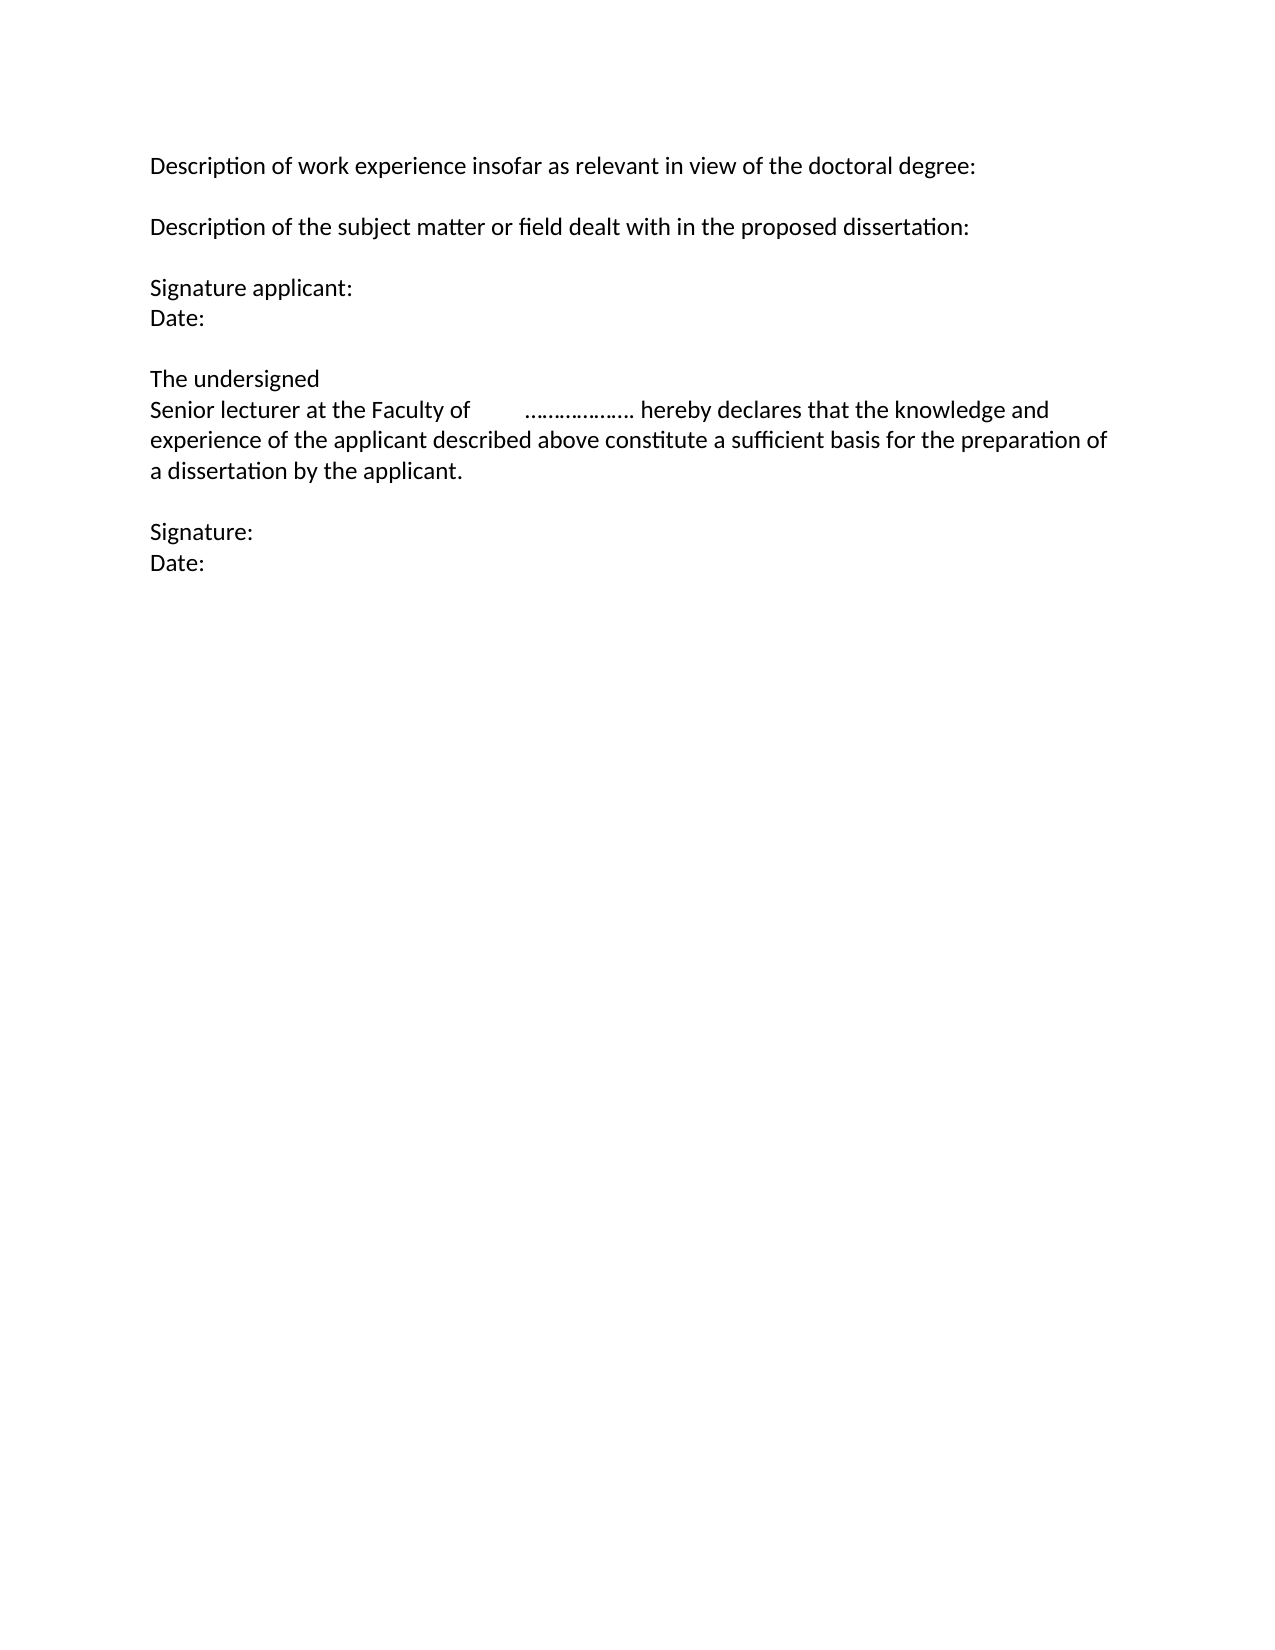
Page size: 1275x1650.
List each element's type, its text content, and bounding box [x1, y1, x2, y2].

text The undersigned [150, 364, 1125, 394]
text Senior lecturer at the Faculty of ………………. hereby declares that the knowledge and experience of the applicant described above constitute a sufficient basis for the preparation of a dissertation by the applicant. [150, 394, 1125, 486]
text Date: [150, 303, 1125, 333]
text Signature applicant: [150, 272, 1125, 303]
text Signature: [150, 516, 1125, 547]
text Date: [150, 547, 1125, 577]
text Description of the subject matter or field dealt with in the proposed dissertation: [150, 211, 1125, 242]
text Description of work experience insofar as relevant in view of the doctoral degree: [150, 150, 1125, 181]
